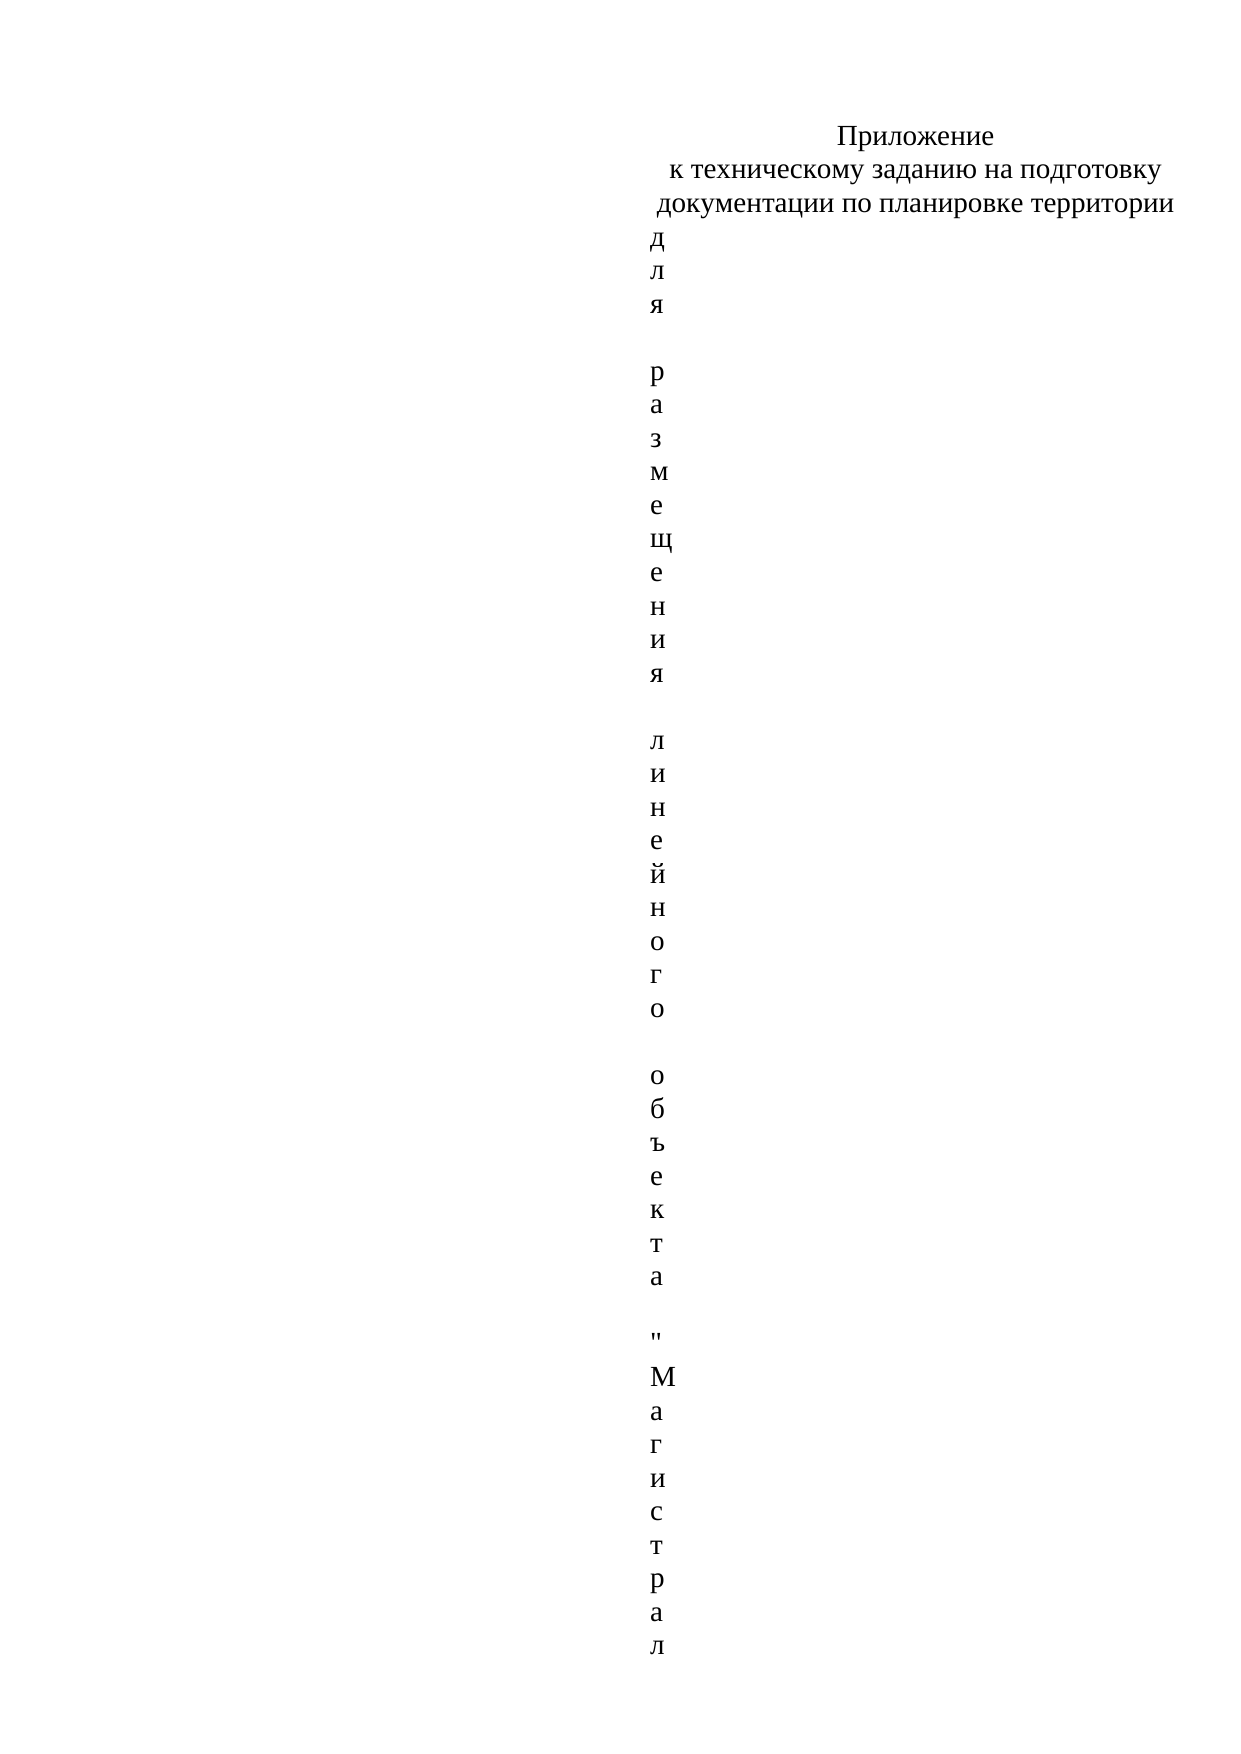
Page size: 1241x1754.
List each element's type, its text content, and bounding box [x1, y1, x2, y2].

text Приложение к техническому заданию на подготовку документации по планировке территории [650, 118, 1181, 219]
